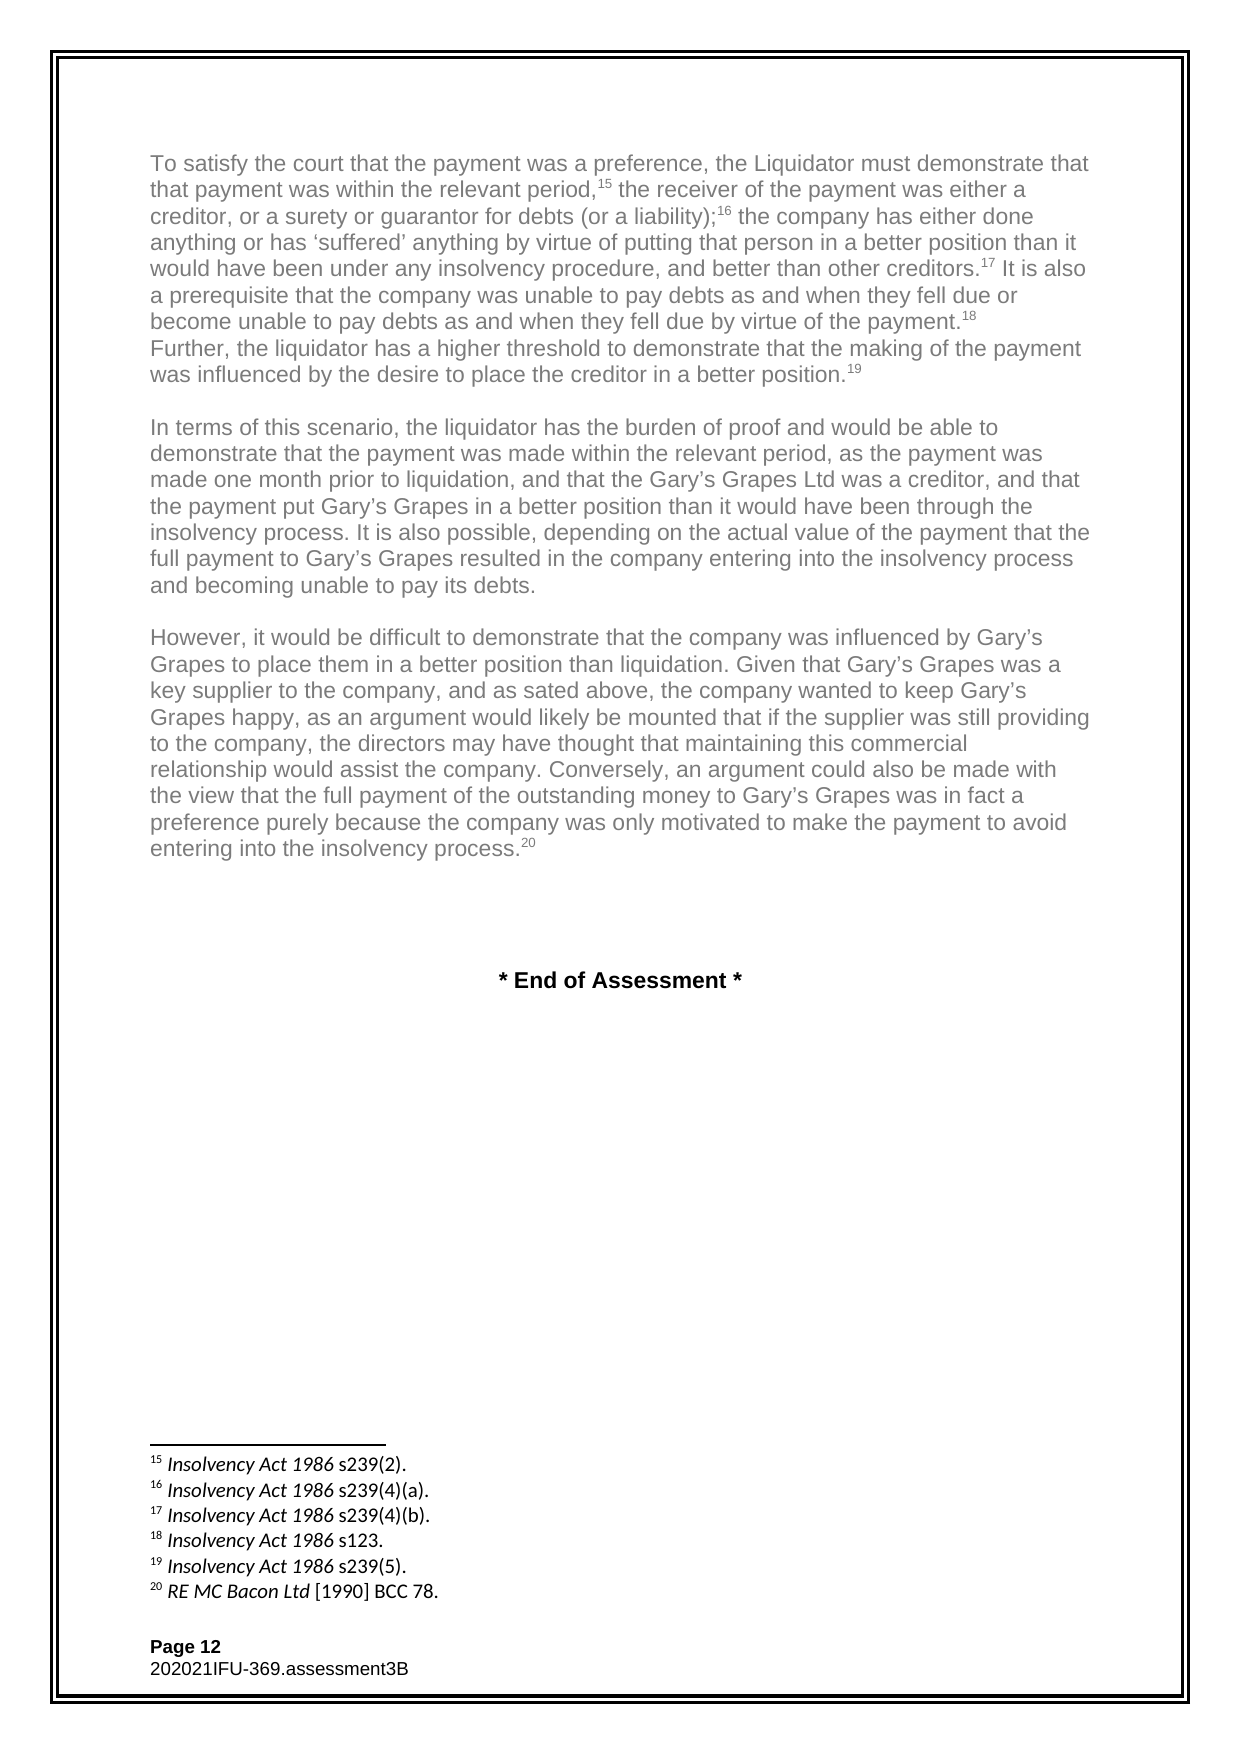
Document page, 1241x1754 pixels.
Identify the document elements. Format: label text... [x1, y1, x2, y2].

text In terms of this scenario, the liquidator has the burden of proof and would be able to demonstrate that the payment was made within the relevant period, as the payment was made one month prior to liquidation, and that the Gary’s Grapes Ltd was a creditor, and that the payment put Gary’s Grapes in a better position than it would have been through the insolvency process. It is also possible, depending on the actual value of the payment that the full payment to Gary’s Grapes resulted in the company entering into the insolvency process and becoming unable to pay its debts. [150, 413, 1090, 598]
text To satisfy the court that the payment was a preference, the Liquidator must demonstrate that that payment was within the relevant period, the receiver of the payment was either a creditor, or a surety or guarantor for debts (or a liability); the company has either done anything or has ‘suffered’ anything by virtue of putting that person in a better position than it would have been under any insolvency procedure, and better than other creditors. It is also a prerequisite that the company was unable to pay debts as and when they fell due or become unable to pay debts as and when they fell due by virtue of the payment. [150, 150, 1090, 334]
text Further, the liquidator has a higher threshold to demonstrate that the making of the payment was influenced by the desire to place the creditor in a better position. [150, 334, 1090, 387]
text * End of Assessment * [150, 967, 1090, 993]
text However, it would be difficult to demonstrate that the company was influenced by Gary’s Grapes to place them in a better position than liquidation. Given that Gary’s Grapes was a key supplier to the company, and as sated above, the company wanted to keep Gary’s Grapes happy, as an argument would likely be mounted that if the supplier was still providing to the company, the directors may have thought that maintaining this commercial relationship would assist the company. Conversely, an argument could also be made with the view that the full payment of the outstanding money to Gary’s Grapes was in fact a preference purely because the company was only motivated to make the payment to avoid entering into the insolvency process. [150, 624, 1090, 862]
